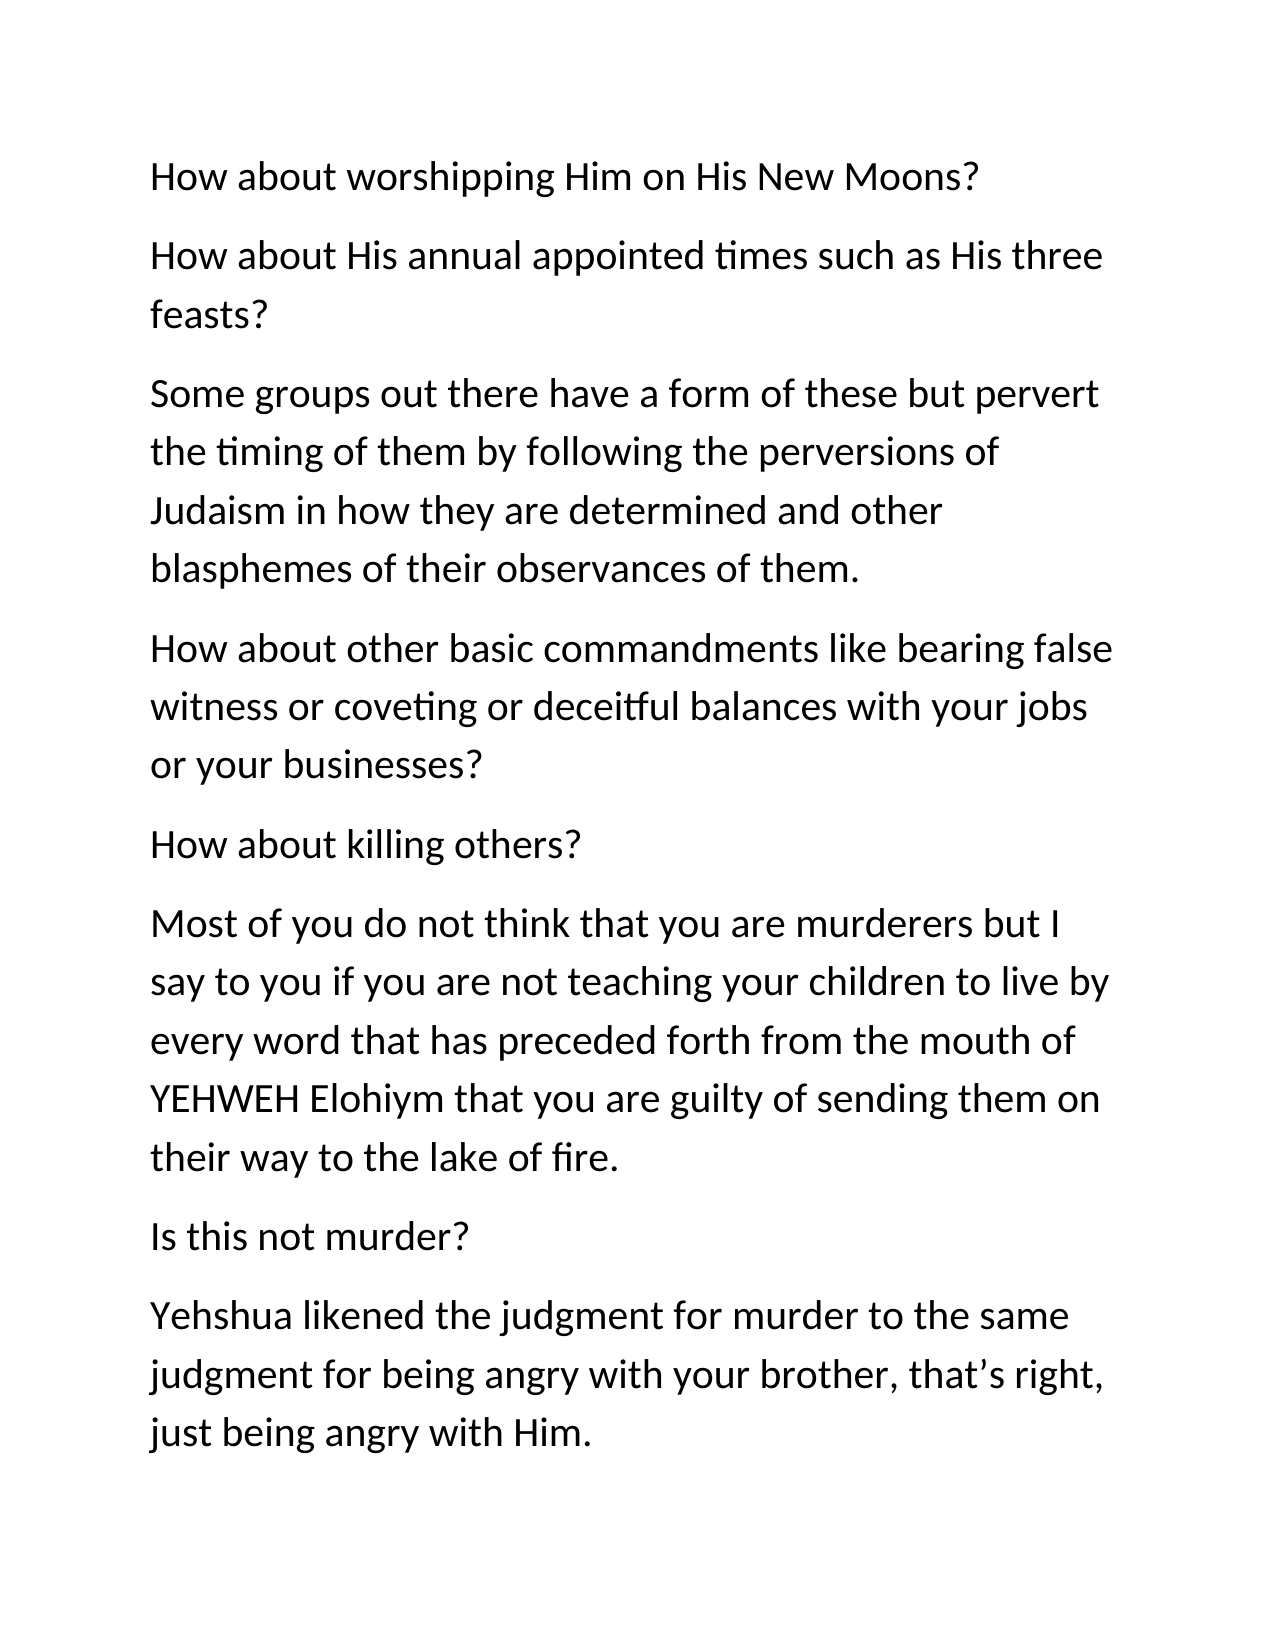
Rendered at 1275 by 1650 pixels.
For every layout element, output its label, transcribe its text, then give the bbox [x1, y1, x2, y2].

text How about other basic commandments like bearing false witness or coveting or deceitful balances with your jobs or your businesses? [150, 622, 1125, 789]
text How about worshipping Him on His New Moons? [150, 150, 1125, 201]
text How about killing others? [150, 818, 1125, 868]
text How about His annual appointed times such as His three feasts? [150, 229, 1125, 338]
text Is this not murder? [150, 1210, 1125, 1261]
text Yehshua likened the judgment for murder to the same judgment for being angry with your brother, that’s right, just being angry with Him. [150, 1289, 1125, 1457]
text Most of you do not think that you are murderers but I say to you if you are not teaching your children to live by every word that has preceded forth from the mouth of YEHWEH Elohiym that you are guilty of sending them on their way to the lake of fire. [150, 897, 1125, 1182]
text Some groups out there have a form of these but pervert the timing of them by following the perversions of Judaism in how they are determined and other blasphemes of their observances of them. [150, 367, 1125, 593]
